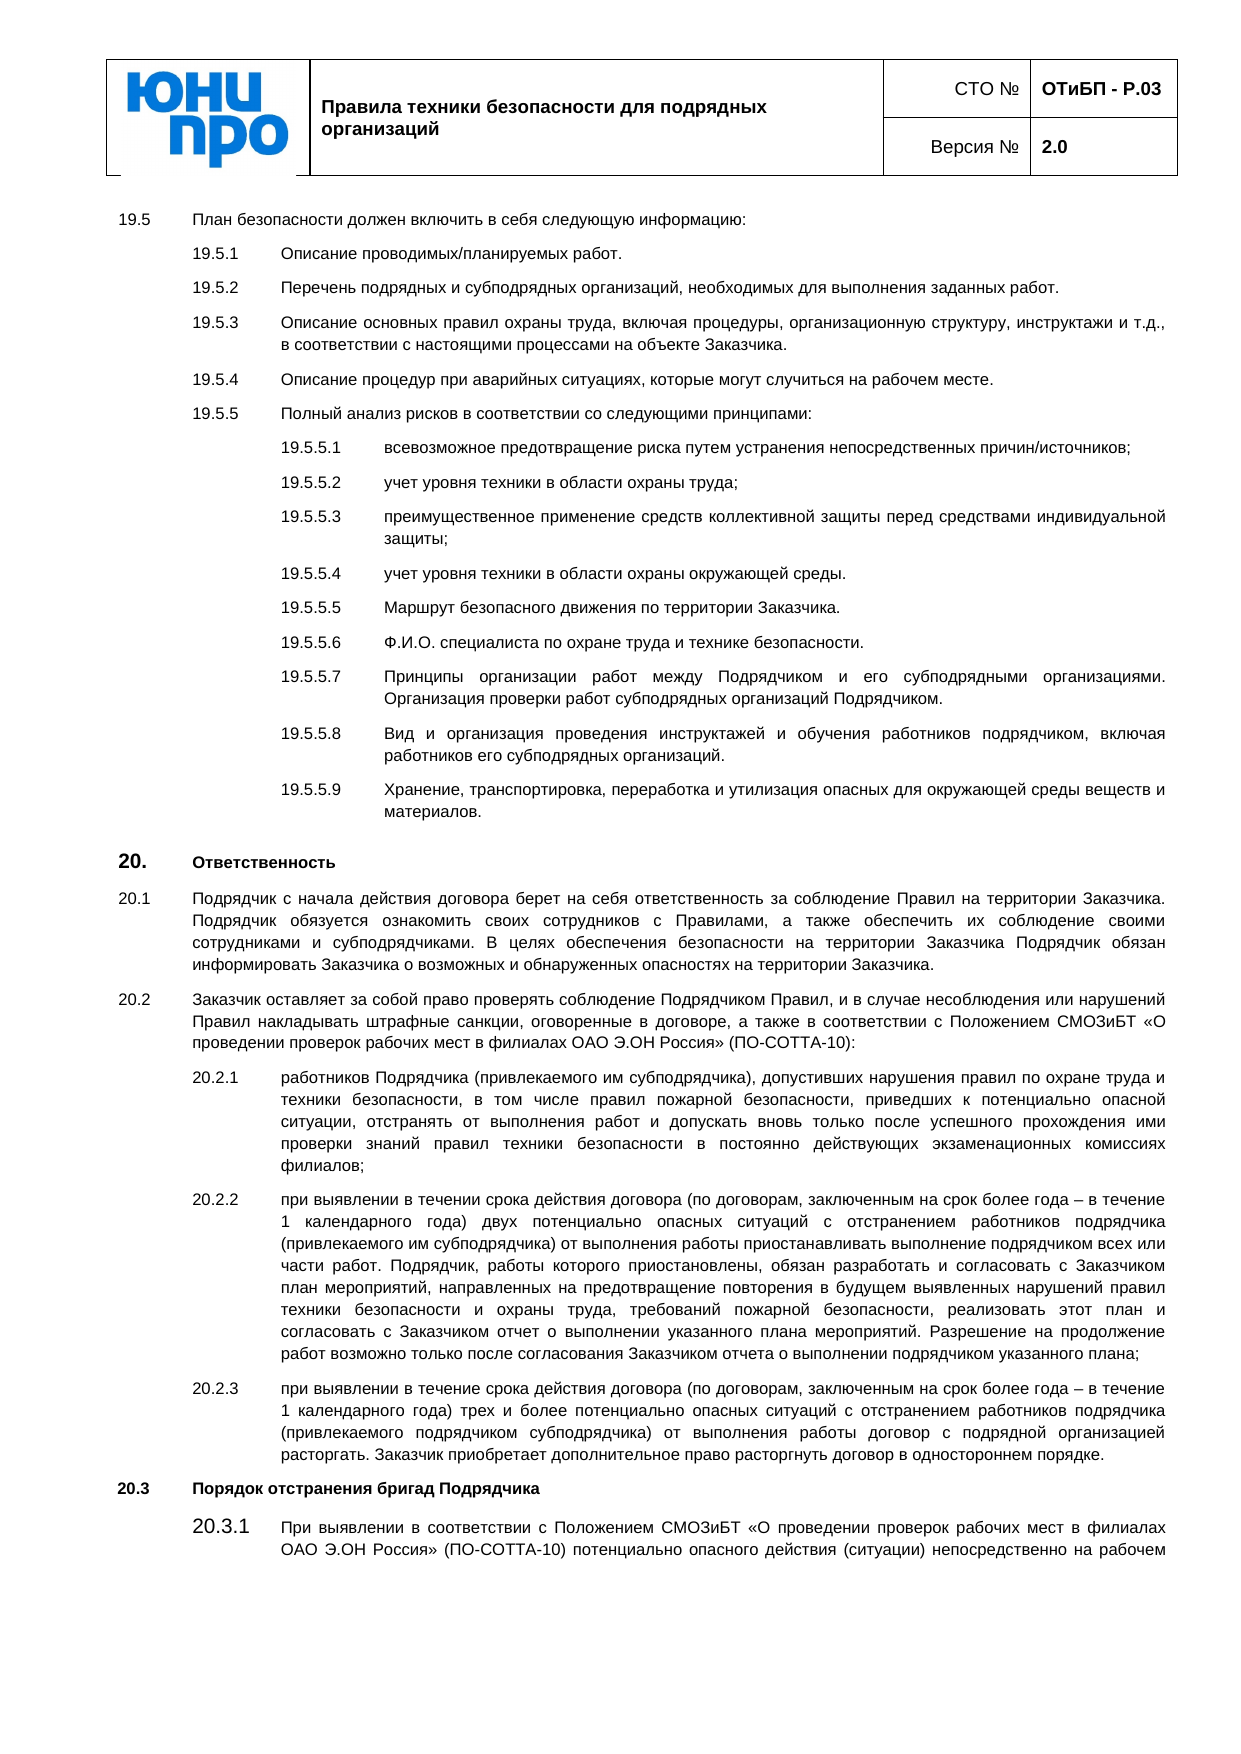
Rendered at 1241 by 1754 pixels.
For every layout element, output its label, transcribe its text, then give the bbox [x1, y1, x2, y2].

list Описание проводимых/планируемых работ. [192, 244, 1166, 263]
list Маршрут безопасного движения по территории Заказчика. [281, 598, 1166, 617]
list Порядок отстранения бригад Подрядчика [117, 1479, 1166, 1498]
list Перечень подрядных и субподрядных организаций, необходимых для выполнения заданных работ. [192, 278, 1166, 297]
list Ф.И.О. специалиста по охране труда и технике безопасности. [281, 633, 1166, 652]
list Ответственность [118, 849, 1166, 873]
list всевозможное предотвращение риска путем устранения непосредственных причин/источников; [281, 438, 1166, 457]
list Полный анализ рисков в соответствии со следующими принципами: [192, 404, 1166, 423]
list преимущественное применение средств коллективной защиты перед средствами индивидуальной защиты; [281, 507, 1166, 548]
list при выявлении в течении срока действия договора (по договорам, заключенным на срок более года – в течение 1 календарного года) двух потенциально опасных ситуаций с отстранением работников подрядчика (привлекаемого им субподрядчика) от выполнения работы приостанавливать выполнение подрядчиком всех или части работ. Подрядчик, работы которого приостановлены, обязан разработать и согласовать с Заказчиком план мероприятий, направленных на предотвращение повторения в будущем выявленных нарушений правил техники безопасности и охраны труда, требований пожарной безопасности, реализовать этот план и согласовать с Заказчиком отчет о выполнении указанного плана мероприятий. Разрешение на продолжение работ возможно только после согласования Заказчиком отчета о выполнении подрядчиком указанного плана; [192, 1190, 1166, 1363]
list учет уровня техники в области охраны труда; [281, 473, 1166, 492]
list План безопасности должен включить в себя следующую информацию: [118, 209, 1166, 228]
list Описание основных правил охраны труда, включая процедуры, организационную структуру, инструктажи и т.д., в соответствии с настоящими процессами на объекте Заказчика. [192, 313, 1166, 354]
list учет уровня техники в области охраны окружающей среды. [281, 564, 1166, 583]
list Вид и организация проведения инструктажей и обучения работников подрядчиком, включая работников его субподрядных организаций. [281, 723, 1166, 765]
list при выявлении в течение срока действия договора (по договорам, заключенным на срок более года – в течение 1 календарного года) трех и более потенциально опасных ситуаций с отстранением работников подрядчика (привлекаемого подрядчиком субподрядчика) от выполнения работы договор с подрядной организацией расторгать. Заказчик приобретает дополнительное право расторгнуть договор в одностороннем порядке. [192, 1378, 1166, 1464]
picture [120, 60, 297, 176]
list Хранение, транспортировка, переработка и утилизация опасных для окружающей среды веществ и материалов. [281, 780, 1166, 821]
list Принципы организации работ между Подрядчиком и его субподрядными организациями. Организация проверки работ субподрядных организаций Подрядчиком. [281, 667, 1166, 708]
list Описание процедур при аварийных ситуациях, которые могут случиться на рабочем месте. [192, 369, 1166, 388]
list Заказчик оставляет за собой право проверять соблюдение Подрядчиком Правил, и в случае несоблюдения или нарушений Правил накладывать штрафные санкции, оговоренные в договоре, а также в соответствии с Положением СМОЗиБТ «О проведении проверок рабочих мест в филиалах ОАО Э.ОН Россия» (ПО-СОТТА-10): [118, 989, 1166, 1052]
list Подрядчик с начала действия договора берет на себя ответственность за соблюдение Правил на территории Заказчика. Подрядчик обязуется ознакомить своих сотрудников с Правилами, а также обеспечить их соблюдение своими сотрудниками и субподрядчиками. В целях обеспечения безопасности на территории Заказчика Подрядчик обязан информировать Заказчика о возможных и обнаруженных опасностях на территории Заказчика. [118, 889, 1166, 974]
list работников Подрядчика (привлекаемого им субподрядчика), допустивших нарушения правил по охране труда и техники безопасности, в том числе правил пожарной безопасности, приведших к потенциально опасной ситуации, отстранять от выполнения работ и допускать вновь только после успешного прохождения ими проверки знаний правил техники безопасности в постоянно действующих экзаменационных комиссиях филиалов; [192, 1068, 1166, 1175]
